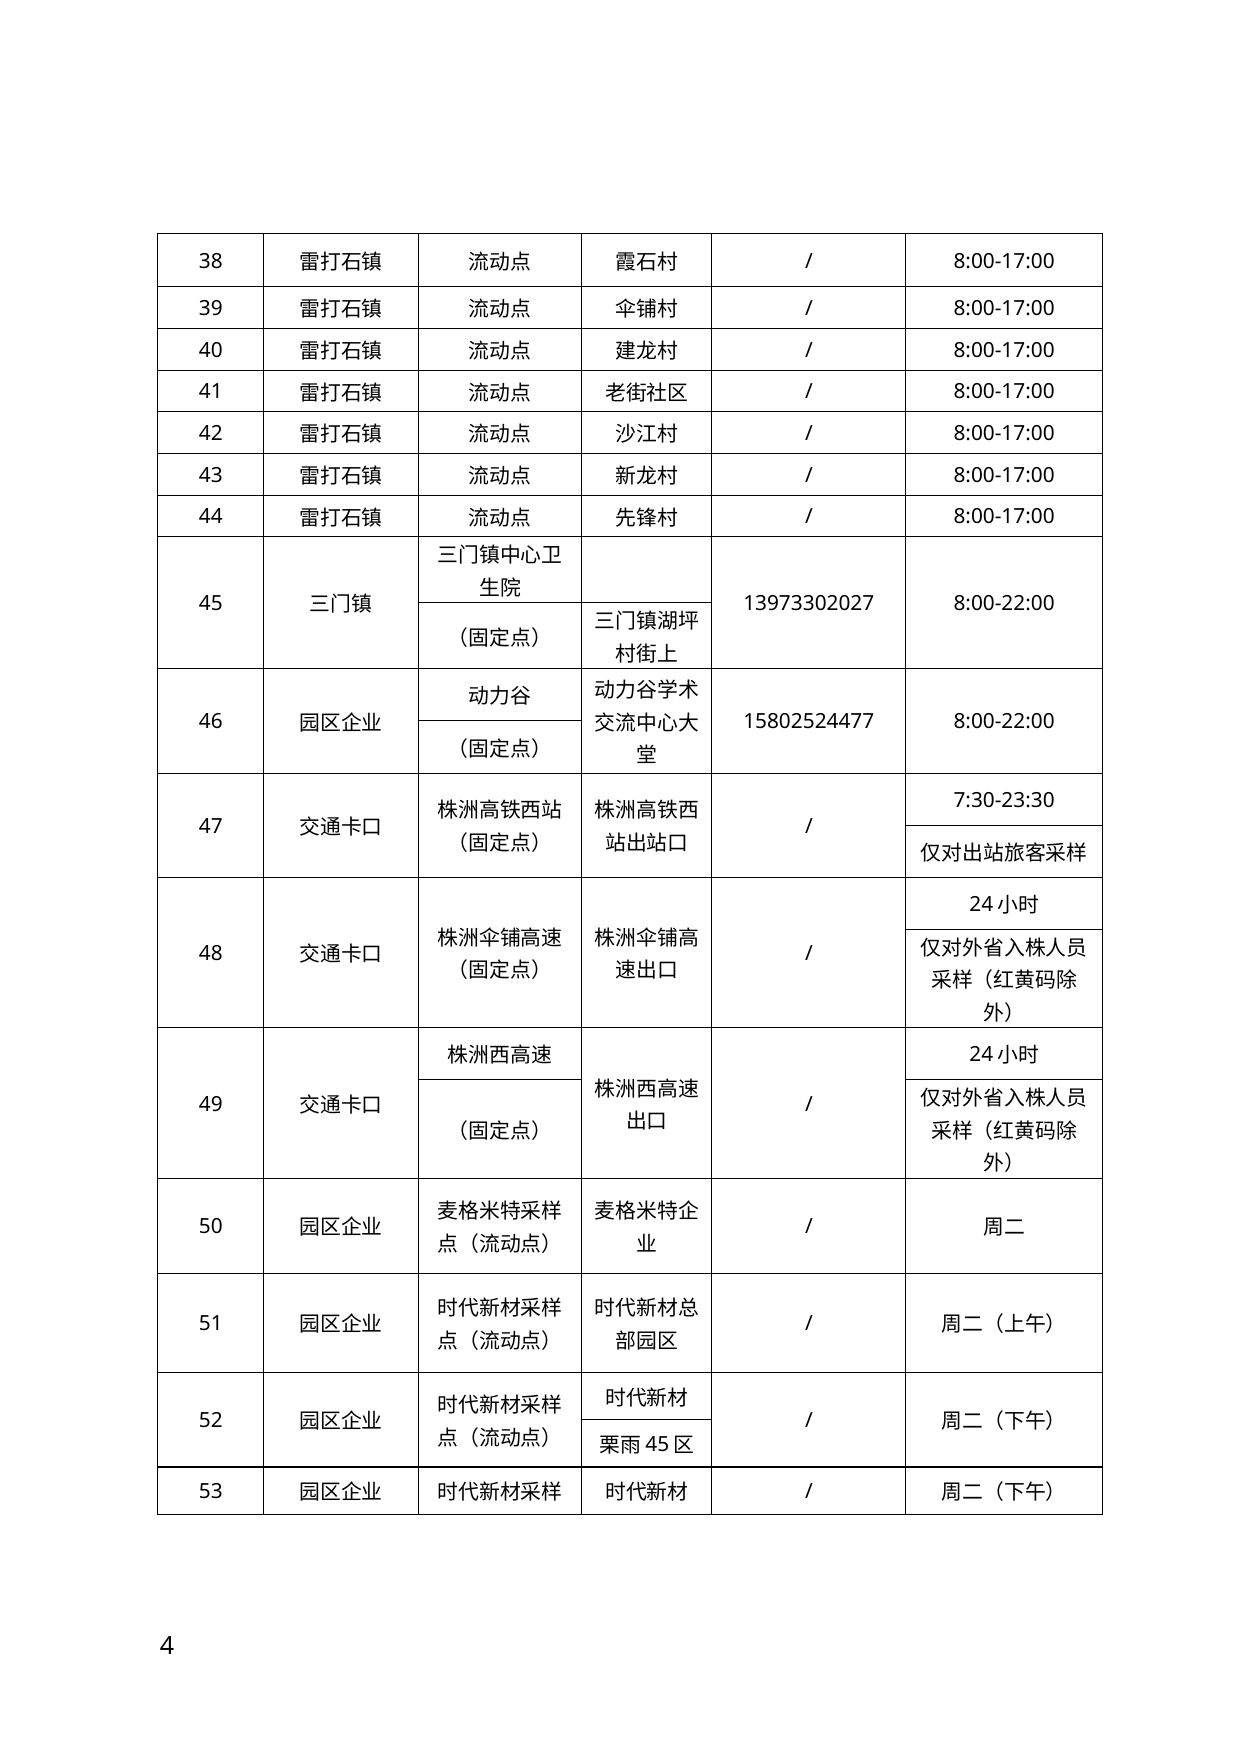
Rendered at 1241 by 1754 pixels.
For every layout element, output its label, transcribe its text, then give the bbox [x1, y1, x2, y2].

table_cell 交通卡口 [264, 774, 418, 877]
table_cell / [712, 412, 905, 453]
table_cell 8:00-17:00 [906, 496, 1102, 536]
table_cell / [712, 878, 905, 1027]
table_cell 42 [158, 412, 263, 453]
table_cell 8:00-17:00 [906, 287, 1102, 328]
table_cell 霞石村 [582, 234, 711, 286]
table_cell 49 [158, 1028, 263, 1178]
table_cell / [712, 1468, 905, 1514]
table_cell 46 [158, 669, 263, 772]
table_cell 雷打石镇 [264, 234, 418, 286]
table_cell （固定点） [419, 603, 581, 668]
table_cell 8:00-17:00 [906, 454, 1102, 494]
table_cell 周二（下午） [906, 1468, 1102, 1514]
table_cell 建龙村 [582, 329, 711, 369]
table_cell 47 [158, 774, 263, 877]
table_cell 栗雨45区 [582, 1420, 711, 1466]
table_cell （固定点） [419, 1080, 581, 1178]
table_cell 雷打石镇 [264, 496, 418, 536]
table_cell 8:00-17:00 [906, 329, 1102, 369]
table_cell 周二（上午） [906, 1274, 1102, 1372]
table_cell 流动点 [419, 371, 581, 411]
table_cell 雷打石镇 [264, 329, 418, 369]
table_cell 24小时 [906, 878, 1102, 929]
table_cell 株洲高铁西站（固定点） [419, 774, 581, 877]
table_cell 先锋村 [582, 496, 711, 536]
table_cell 伞铺村 [582, 287, 711, 328]
table_cell 时代新材采样点（流动点） [419, 1274, 581, 1372]
table_cell 39 [158, 287, 263, 328]
table_cell 仅对出站旅客采样 [906, 826, 1102, 877]
table_cell / [712, 774, 905, 877]
table_cell 45 [158, 537, 263, 668]
table_cell 株洲伞铺高速（固定点） [419, 878, 581, 1027]
table_cell 三门镇中心卫生院 [419, 537, 581, 602]
table_cell 沙江村 [582, 412, 711, 453]
table_cell / [712, 1028, 905, 1178]
table_cell 园区企业 [264, 1274, 418, 1372]
table_cell 时代新材采样点（流动点） [419, 1373, 581, 1466]
table_cell 流动点 [419, 234, 581, 286]
table_cell 周二 [906, 1179, 1102, 1272]
table_cell 40 [158, 329, 263, 369]
table_cell 流动点 [419, 454, 581, 494]
table_cell 雷打石镇 [264, 454, 418, 494]
table_cell 41 [158, 371, 263, 411]
table_cell / [712, 371, 905, 411]
table_cell 动力谷 [419, 669, 581, 720]
table_cell 周二（下午） [906, 1373, 1102, 1466]
table_cell 园区企业 [264, 1373, 418, 1466]
table_cell 7:30-23:30 [906, 774, 1102, 824]
table_cell 株洲西高速出口 [582, 1028, 711, 1178]
table_cell 15802524477 [712, 669, 905, 772]
table_cell 株洲伞铺高速出口 [582, 878, 711, 1027]
table_cell 园区企业 [264, 669, 418, 772]
table_cell 雷打石镇 [264, 371, 418, 411]
table_cell 13973302027 [712, 537, 905, 668]
table_cell / [712, 1373, 905, 1466]
table_cell 43 [158, 454, 263, 494]
table_cell 麦格米特企业 [582, 1179, 711, 1272]
table_cell 老街社区 [582, 371, 711, 411]
table_cell / [712, 454, 905, 494]
table_cell 时代新材总部园区 [582, 1274, 711, 1372]
table_cell 流动点 [419, 496, 581, 536]
table_cell 38 [158, 234, 263, 286]
table_cell 44 [158, 496, 263, 536]
table_cell 动力谷学术交流中心大堂 [582, 669, 711, 772]
table_cell 流动点 [419, 329, 581, 369]
table_cell 园区企业 [264, 1468, 418, 1514]
table_cell 仅对外省入株人员采样（红黄码除外） [906, 1080, 1102, 1178]
table_cell 8:00-22:00 [906, 669, 1102, 772]
table_cell 新龙村 [582, 454, 711, 494]
table_cell 交通卡口 [264, 1028, 418, 1178]
table_cell / [712, 287, 905, 328]
table_cell 52 [158, 1373, 263, 1466]
table_cell 24小时 [906, 1028, 1102, 1079]
table_cell （固定点） [419, 721, 581, 772]
table_cell 株洲西高速 [419, 1028, 581, 1079]
table_cell [582, 537, 711, 602]
table_cell 8:00-17:00 [906, 234, 1102, 286]
table_cell 仅对外省入株人员采样（红黄码除外） [906, 930, 1102, 1027]
table_cell 雷打石镇 [264, 412, 418, 453]
table_cell 51 [158, 1274, 263, 1372]
table_cell 53 [158, 1468, 263, 1514]
table_cell / [712, 329, 905, 369]
table_cell 8:00-17:00 [906, 412, 1102, 453]
table_cell 8:00-22:00 [906, 537, 1102, 668]
table_cell / [712, 234, 905, 286]
table_cell 8:00-17:00 [906, 371, 1102, 411]
table_cell 株洲高铁西站出站口 [582, 774, 711, 877]
table_cell 时代新材 [582, 1373, 711, 1419]
table_cell / [712, 1179, 905, 1272]
table_cell 时代新材采样点（流动点） [419, 1468, 581, 1514]
table_cell 交通卡口 [264, 878, 418, 1027]
table_cell / [712, 496, 905, 536]
table_cell 雷打石镇 [264, 287, 418, 328]
table_cell 三门镇 [264, 537, 418, 668]
table_cell 三门镇湖坪村街上 [582, 603, 711, 668]
table_cell 园区企业 [264, 1179, 418, 1272]
table_cell 时代新材 [582, 1468, 711, 1514]
table_cell 流动点 [419, 412, 581, 453]
table_cell 48 [158, 878, 263, 1027]
table_cell / [712, 1274, 905, 1372]
table_cell 流动点 [419, 287, 581, 328]
table_cell 麦格米特采样点（流动点） [419, 1179, 581, 1272]
table_cell 50 [158, 1179, 263, 1272]
